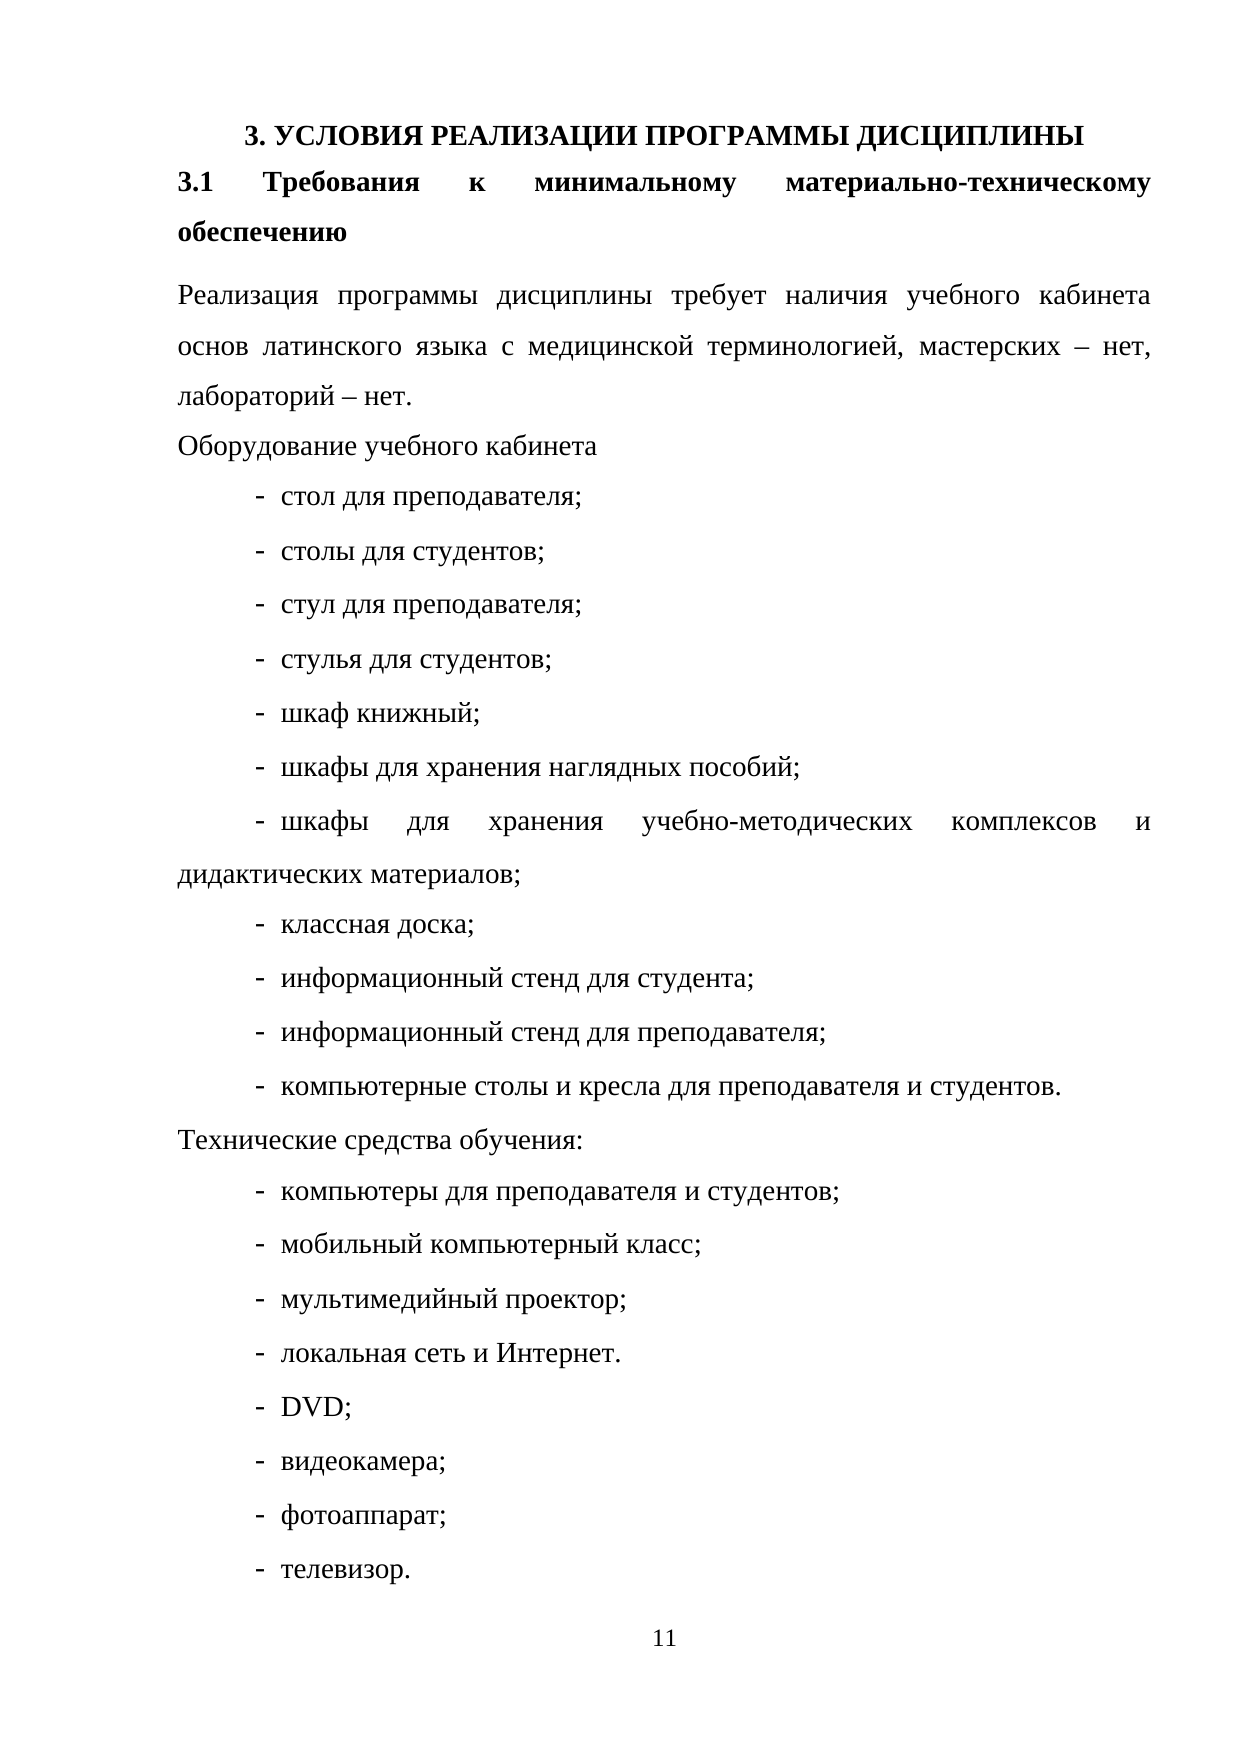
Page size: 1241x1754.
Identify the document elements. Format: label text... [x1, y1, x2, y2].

text мобильный компьютерный класс; [177, 1227, 1152, 1263]
text шкафы для хранения наглядных пособий; [177, 749, 1152, 785]
text стул для преподавателя; [177, 587, 1152, 623]
text Оборудование учебного кабинета [177, 428, 1152, 462]
text 3. УСЛОВИЯ РЕАЛИЗАЦИИ ПРОГРАММЫ ДИСЦИПЛИНЫ [177, 118, 1152, 152]
text фотоаппарат; [177, 1497, 1152, 1533]
text телевизор. [177, 1551, 1152, 1587]
text шкаф книжный; [177, 695, 1152, 731]
text классная доска; [177, 906, 1152, 942]
text Реализация программы дисциплины требует наличия учебного кабинета основ латинского языка с медицинской терминологией, мастерских – нет, лабораторий – нет. [177, 277, 1152, 411]
text DVD; [177, 1389, 1152, 1425]
text видеокамера; [177, 1443, 1152, 1479]
text шкафы для хранения учебно-методических комплексов и дидактических материалов; [177, 803, 1152, 889]
text стол для преподавателя; [177, 478, 1152, 514]
text 3.1 Требования к минимальному материально-техническому обеспечению [177, 164, 1152, 248]
text стулья для студентов; [177, 641, 1152, 677]
text информационный стенд для преподавателя; [177, 1014, 1152, 1050]
text информационный стенд для студента; [177, 960, 1152, 996]
text локальная сеть и Интернет. [177, 1335, 1152, 1371]
text компьютеры для преподавателя и студентов; [177, 1173, 1152, 1209]
text Технические средства обучения: [177, 1122, 1152, 1156]
text столы для студентов; [177, 533, 1152, 569]
text мультимедийный проектор; [177, 1281, 1152, 1317]
text компьютерные столы и кресла для преподавателя и студентов. [177, 1068, 1152, 1104]
